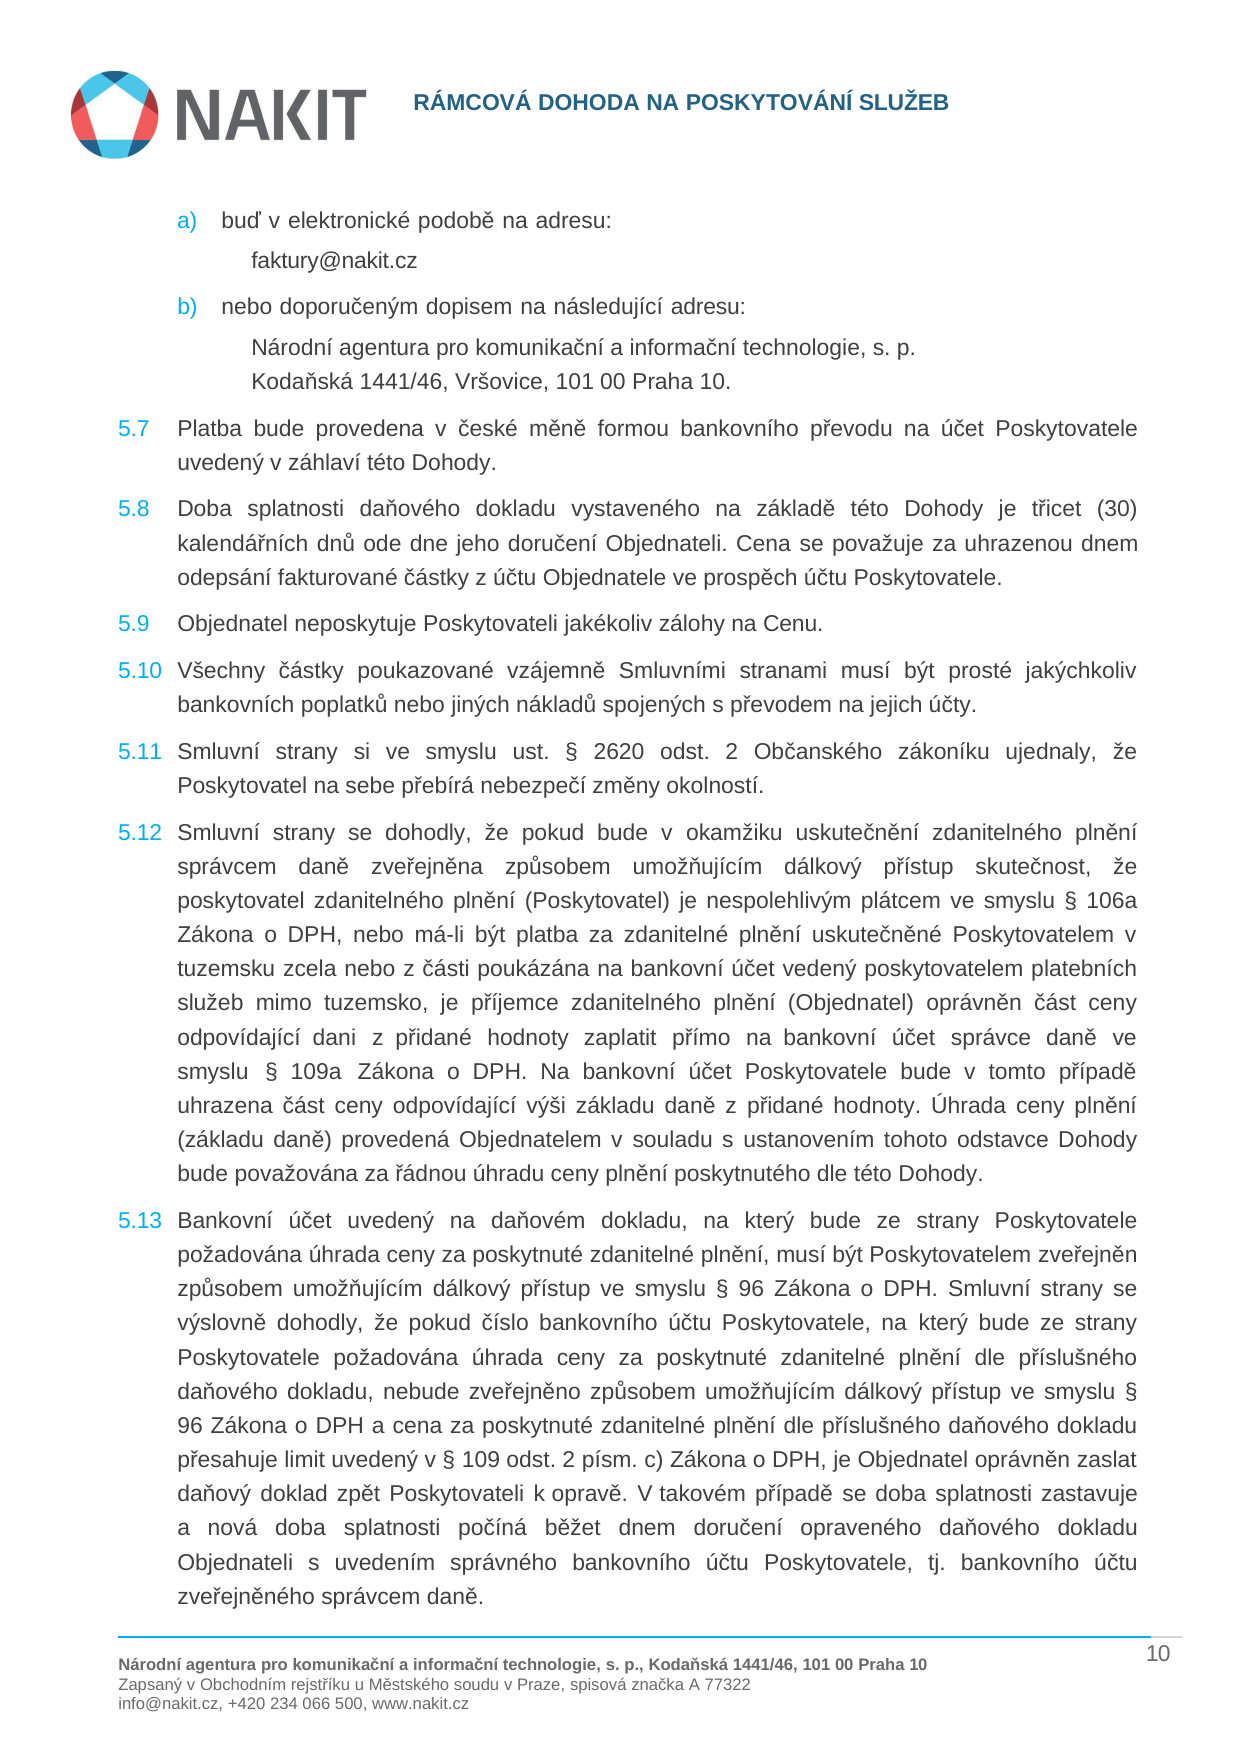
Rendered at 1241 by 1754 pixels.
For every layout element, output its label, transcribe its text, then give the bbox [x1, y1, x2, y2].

list Bankovní účet uvedený na daňovém dokladu, na který bude ze strany Poskytovatele požadována úhrada ceny za poskytnuté zdanitelné plnění, musí být Poskytovatelem zveřejněn způsobem umožňujícím dálkový přístup ve smyslu § 96 Zákona o DPH. Smluvní strany se výslovně dohodly, že pokud číslo bankovního účtu Poskytovatele, na který bude ze strany Poskytovatele požadována úhrada ceny za poskytnuté zdanitelné plnění dle příslušného daňového dokladu, nebude zveřejněno způsobem umožňujícím dálkový přístup ve smyslu § 96 Zákona o DPH a cena za poskytnuté zdanitelné plnění dle příslušného daňového dokladu přesahuje limit uvedený v § 109 odst. 2 písm. c) Zákona o DPH, je Objednatel oprávněn zaslat daňový doklad zpět Poskytovateli k opravě. V takovém případě se doba splatnosti zastavuje a nová doba splatnosti počíná běžet dnem doručení opraveného daňového dokladu Objednateli s uvedením správného bankovního účtu Poskytovatele, tj. bankovního účtu zveřejněného správcem daně. [118, 1207, 1137, 1609]
list buď v elektronické podobě na adresu: faktury@nakit.cz [177, 207, 612, 273]
list Smluvní strany se dohodly, že pokud bude v okamžiku uskutečnění zdanitelného plnění správcem daně zveřejněna způsobem umožňujícím dálkový přístup skutečnost, že poskytovatel zdanitelného plnění (Poskytovatel) je nespolehlivým plátcem ve smyslu § 106a Zákona o DPH, nebo má-li být platba za zdanitelné plnění uskutečněné Poskytovatelem v tuzemsku zcela nebo z části poukázána na bankovní účet vedený poskytovatelem platebních služeb mimo tuzemsko, je příjemce zdanitelného plnění (Objednatel) oprávněn část ceny odpovídající dani z přidané hodnoty zaplatit přímo na bankovní účet správce daně ve smyslu § 109a Zákona o DPH. Na bankovní účet Poskytovatele bude v tomto případě uhrazena část ceny odpovídající výši základu daně z přidané hodnoty. Úhrada ceny plnění (základu daně) provedená Objednatelem v souladu s ustanovením tohoto odstavce Dohody bude považována za řádnou úhradu ceny plnění poskytnutého dle této Dohody. [118, 818, 1137, 1187]
list Doba splatnosti daňového dokladu vystaveného na základě této Dohody je třicet (30) kalendářních dnů ode dne jeho doručení Objednateli. Cena se považuje za uhrazenou dnem odepsání fakturované částky z účtu Objednatele ve prospěch účtu Poskytovatele. [118, 495, 1138, 590]
list nebo doporučeným dopisem na následující adresu: [177, 293, 1165, 319]
text Národní agentura pro komunikační a informační technologie, s. p. Kodaňská 1441/46, Vršovice, 101 00 Praha 10. [251, 334, 941, 394]
picture [70, 70, 367, 159]
list Smluvní strany si ve smyslu ust. § 2620 odst. 2 Občanského zákoníku ujednaly, že Poskytovatel na sebe přebírá nebezpečí změny okolností. [118, 738, 1137, 798]
list Platba bude provedena v české měně formou bankovního převodu na účet Poskytovatele uvedený v záhlaví této Dohody. [118, 414, 1139, 475]
list Všechny částky poukazované vzájemně Smluvními stranami musí být prosté jakýchkoliv bankovních poplatků nebo jiných nákladů spojených s převodem na jejich účty. [118, 657, 1137, 718]
list Objednatel neposkytuje Poskytovateli jakékoliv zálohy na Cenu. [118, 610, 1165, 637]
